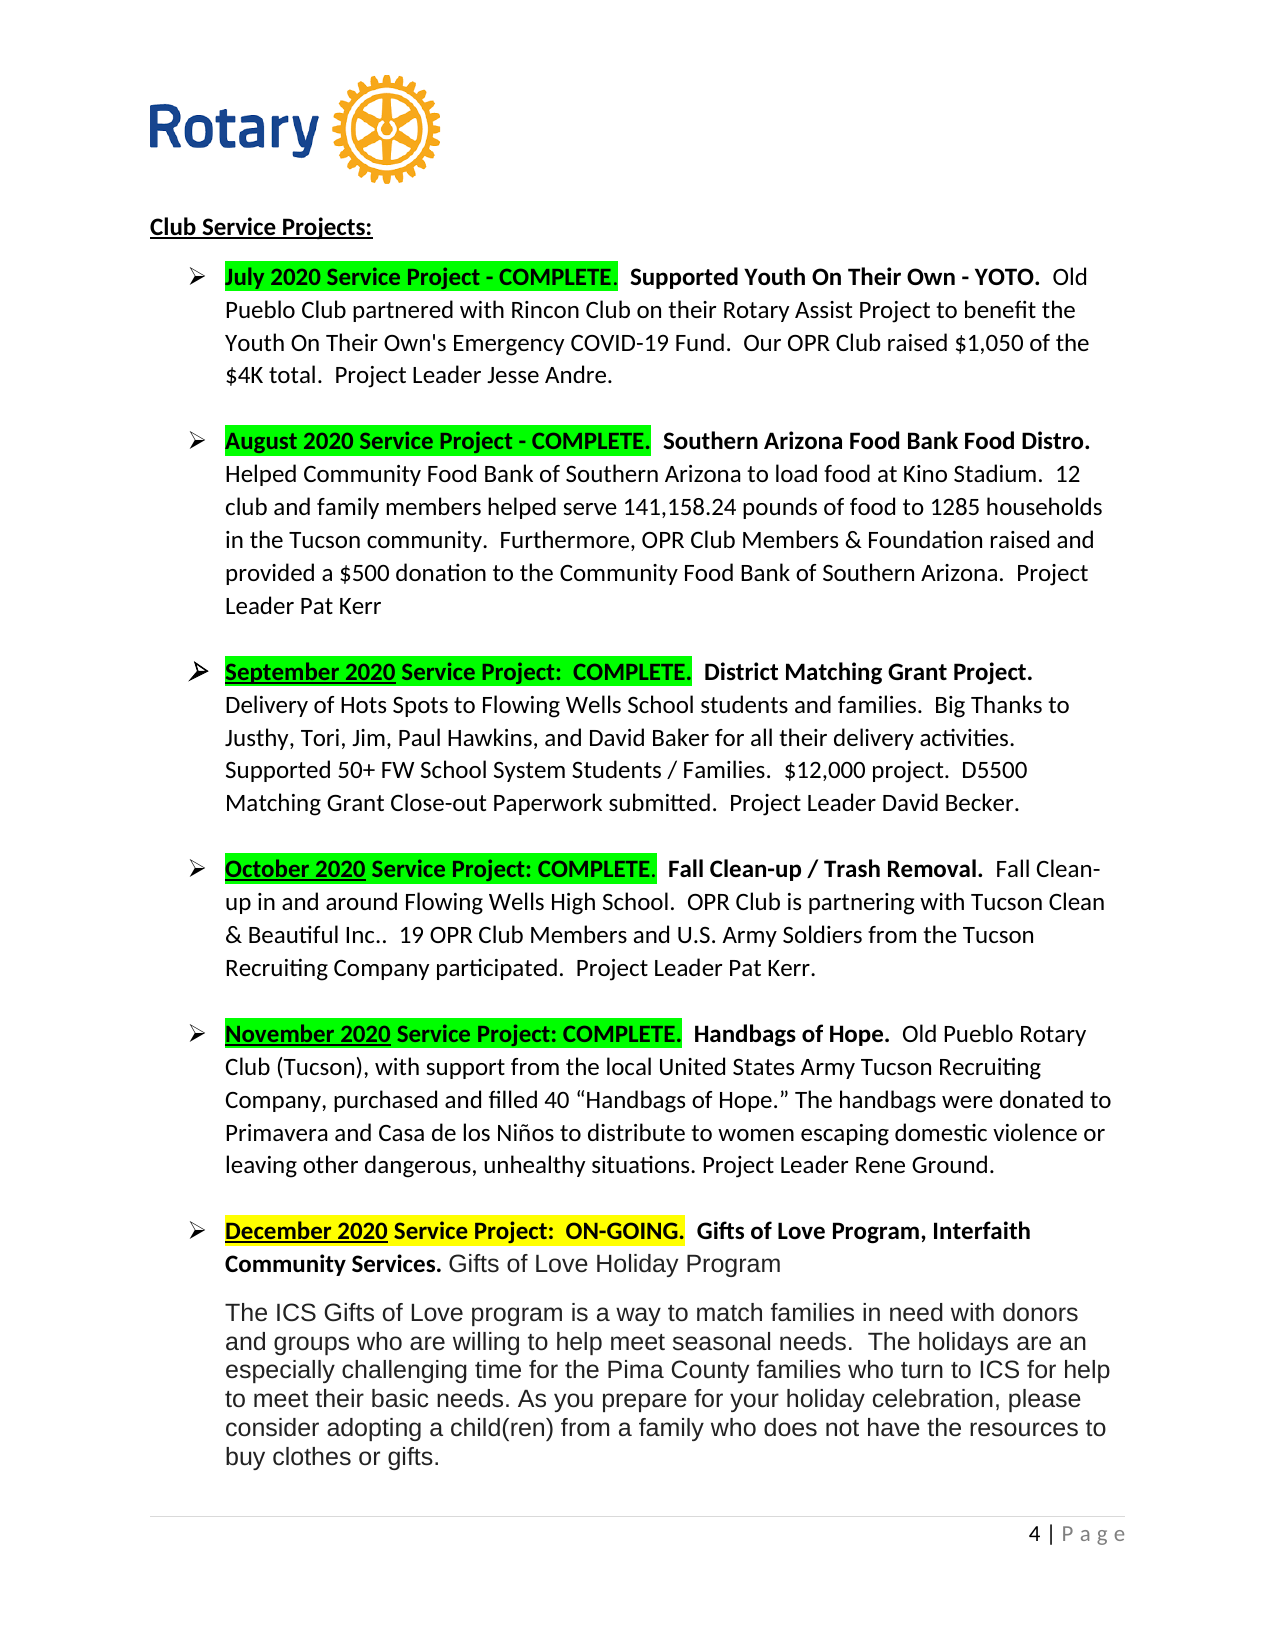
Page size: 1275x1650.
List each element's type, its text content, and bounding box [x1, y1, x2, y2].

list September 2020 Service Project: COMPLETE. District Matching Grant Project. Delivery of Hots Spots to Flowing Wells School students and families. Big Thanks to Justhy, Tori, Jim, Paul Hawkins, and David Baker for all their delivery activities. Supported 50+ FW School System Students / Families. $12,000 project. D5500 Matching Grant Close-out Paperwork submitted. Project Leader David Becker. [187, 656, 1125, 818]
text The ICS Gifts of Love program is a way to match families in need with donors and groups who are willing to help meet seasonal needs. The holidays are an especially challenging time for the Pima County families who turn to ICS for help to meet their basic needs. As you prepare for your holiday celebration, please consider adopting a child(ren) from a family who does not have the resources to buy clothes or gifts. [225, 1298, 1125, 1470]
list October 2020 Service Project: COMPLETE. Fall Clean-up / Trash Removal. Fall Clean-up in and around Flowing Wells High School. OPR Club is partnering with Tucson Clean & Beautiful Inc.. 19 OPR Club Members and U.S. Army Soldiers from the Tucson Recruiting Company participated. Project Leader Pat Kerr. [187, 853, 1125, 983]
list November 2020 Service Project: COMPLETE. Handbags of Hope. Old Pueblo Rotary Club (Tucson), with support from the local United States Army Tucson Recruiting Company, purchased and filled 40 “Handbags of Hope.” The handbags were donated to Primavera and Casa de los Niños to distribute to women escaping domestic violence or leaving other dangerous, unhealthy situations. Project Leader Rene Ground. [187, 1018, 1125, 1180]
list July 2020 Service Project - COMPLETE. Supported Youth On Their Own - YOTO. Old Pueblo Club partnered with Rincon Club on their Rotary Assist Project to benefit the Youth On Their Own's Emergency COVID-19 Fund. Our OPR Club raised $1,050 of the $4K total. Project Leader Jesse Andre. [187, 261, 1125, 390]
list December 2020 Service Project: ON-GOING. Gifts of Love Program, Interfaith Community Services. Gifts of Love Holiday Program [187, 1215, 1125, 1279]
picture [150, 75, 440, 184]
text Club Service Projects: [150, 211, 1125, 242]
list August 2020 Service Project - COMPLETE. Southern Arizona Food Bank Food Distro. Helped Community Food Bank of Southern Arizona to load food at Kino Stadium. 12 club and family members helped serve 141,158.24 pounds of food to 1285 households in the Tucson community. Furthermore, OPR Club Members & Foundation raised and provided a $500 donation to the Community Food Bank of Southern Arizona. Project Leader Pat Kerr [187, 425, 1125, 621]
